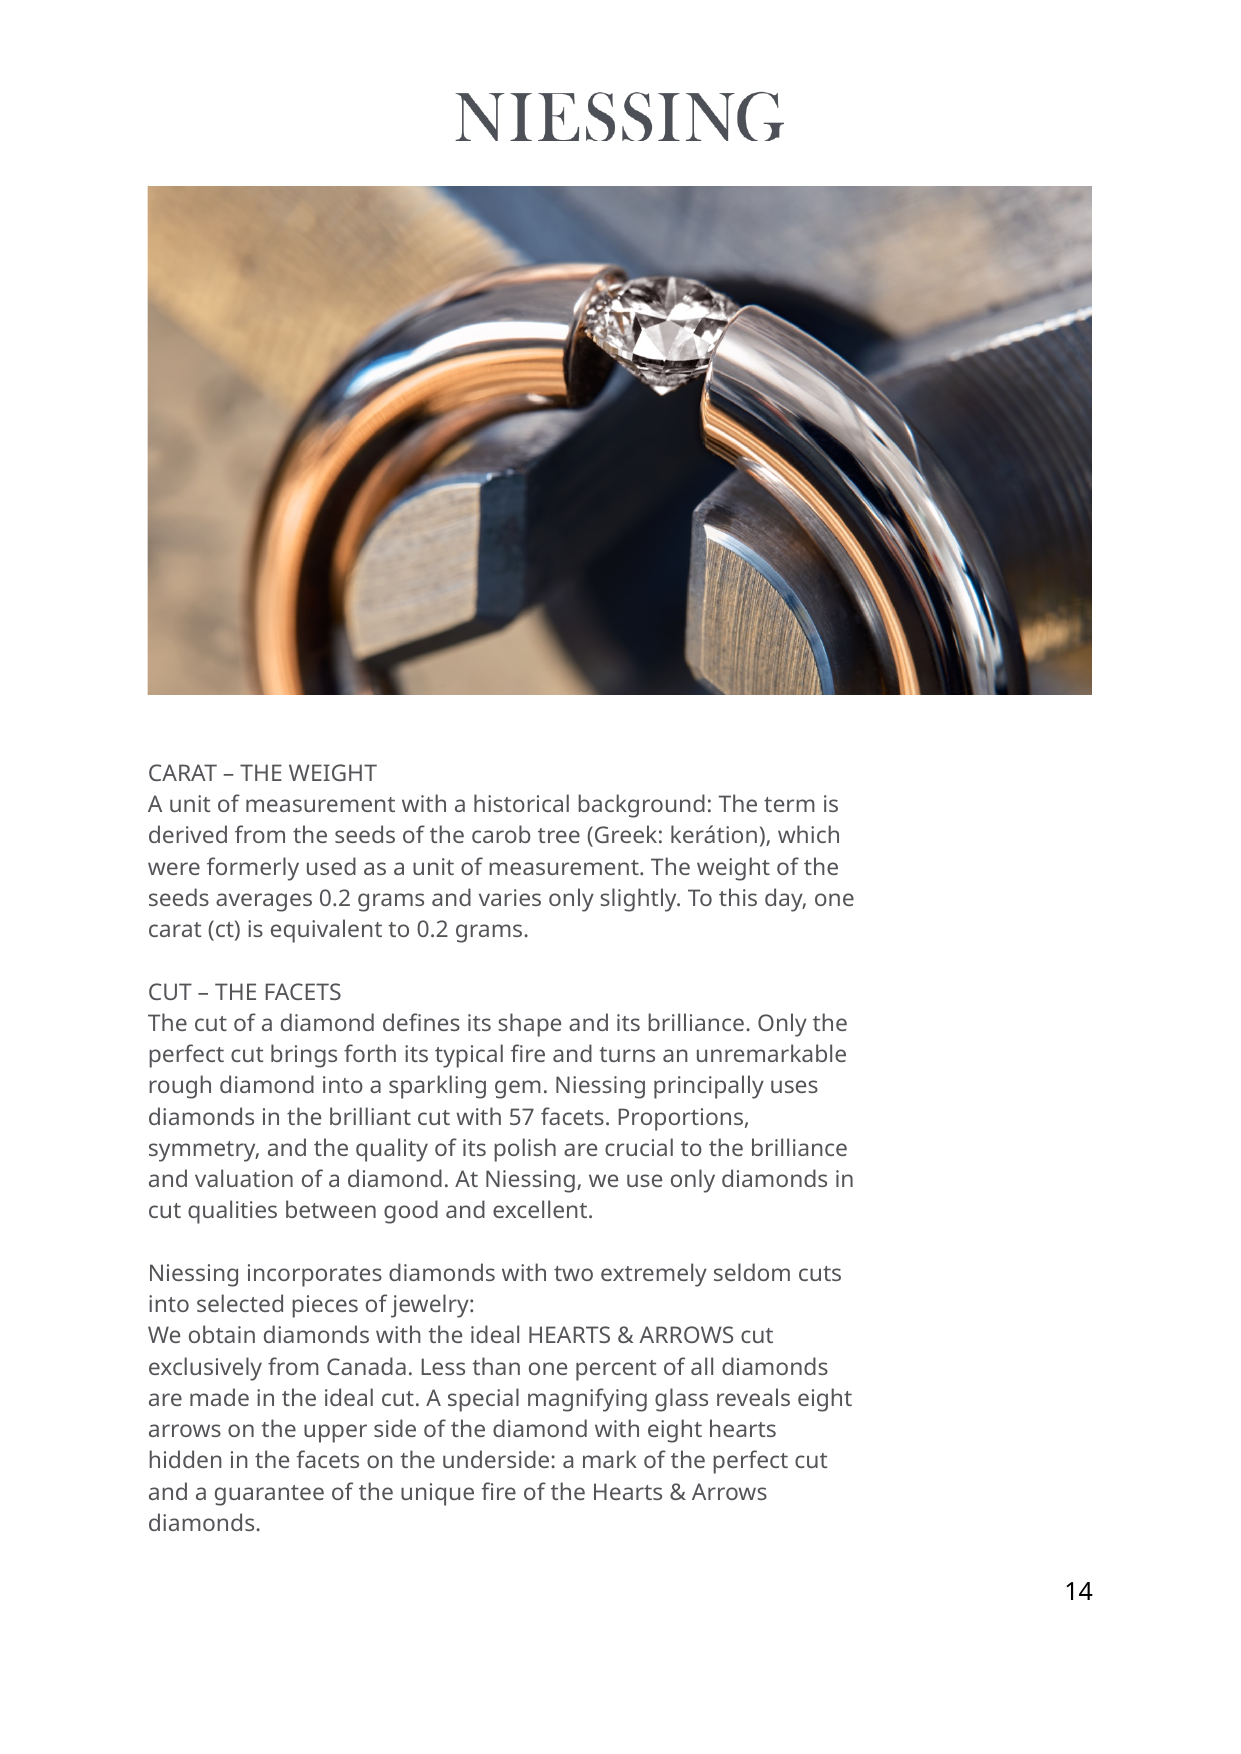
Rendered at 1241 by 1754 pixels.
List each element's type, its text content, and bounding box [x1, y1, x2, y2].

text A unit of measurement with a historical background: The term is derived from the seeds of the carob tree (Greek: kerátion), which were formerly used as a unit of measurement. The weight of the seeds averages 0.2 grams and varies only slightly. To this day, one carat (ct) is equivalent to 0.2 grams. [148, 788, 856, 944]
text CUT – THE FACETS [148, 976, 856, 1007]
text We obtain diamonds with the ideal HEARTS & ARROWS cut exclusively from Canada. Less than one percent of all diamonds are made in the ideal cut. A special magnifying glass reveals eight arrows on the upper side of the diamond with eight hearts hidden in the facets on the underside: a mark of the perfect cut and a guarantee of the unique fire of the Hearts & Arrows diamonds. [148, 1319, 856, 1538]
text Niessing incorporates diamonds with two extremely seldom cuts into selected pieces of jewelry: [148, 1257, 856, 1319]
picture [147, 186, 1092, 695]
text CARAT – THE WEIGHT [148, 757, 856, 788]
text The cut of a diamond defines its shape and its brilliance. Only the perfect cut brings forth its typical fire and turns an unremarkable rough diamond into a sparkling gem. Niessing principally uses diamonds in the brilliant cut with 57 facets. Proportions, symmetry, and the quality of its polish are crucial to the brilliance and valuation of a diamond. At Niessing, we use only diamonds in cut qualities between good and excellent. [148, 1007, 856, 1226]
